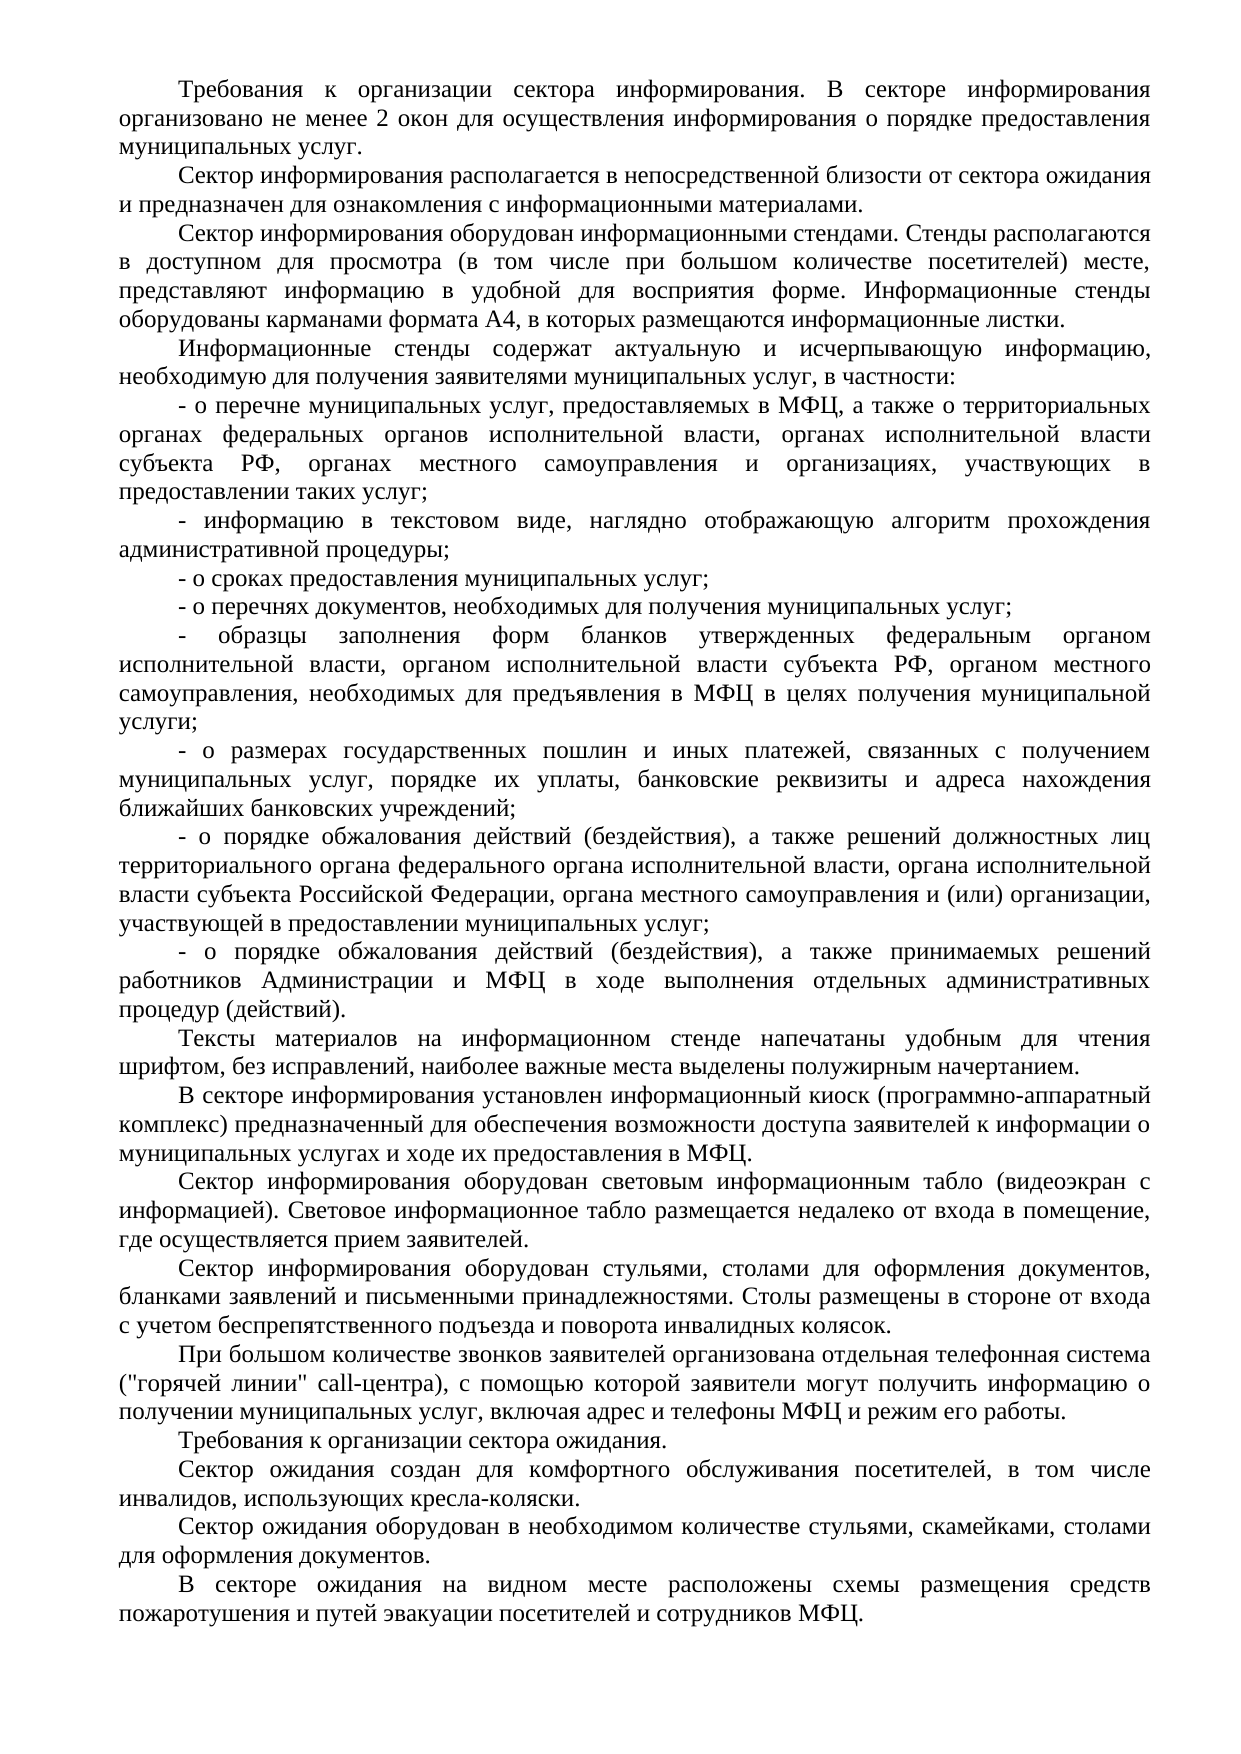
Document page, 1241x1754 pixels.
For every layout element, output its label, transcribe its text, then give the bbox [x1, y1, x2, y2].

text - о перечне муниципальных услуг, предоставляемых в МФЦ, а также о территориальных органах федеральных органов исполнительной власти, органах исполнительной власти субъекта РФ, органах местного самоуправления и организациях, участвующих в предоставлении таких услуг; [119, 390, 1152, 505]
text - о размерах государственных пошлин и иных платежей, связанных с получением муниципальных услуг, порядке их уплаты, банковские реквизиты и адреса нахождения ближайших банковских учреждений; [119, 735, 1152, 821]
text - образцы заполнения форм бланков утвержденных федеральным органом исполнительной власти, органом исполнительной власти субъекта РФ, органом местного самоуправления, необходимых для предъявления в МФЦ в целях получения муниципальной услуги; [119, 620, 1152, 735]
text Требования к организации сектора ожидания. [119, 1425, 1152, 1454]
text В секторе ожидания на видном месте расположены схемы размещения средств пожаротушения и путей эвакуации посетителей и сотрудников МФЦ. [119, 1569, 1152, 1626]
text Сектор информирования оборудован световым информационным табло (видеоэкран с информацией). Световое информационное табло размещается недалеко от входа в помещение, где осуществляется прием заявителей. [119, 1166, 1152, 1253]
text Сектор информирования оборудован стульями, столами для оформления документов, бланками заявлений и письменными принадлежностями. Столы размещены в стороне от входа с учетом беспрепятственного подъезда и поворота инвалидных колясок. [119, 1253, 1152, 1339]
text Сектор информирования оборудован информационными стендами. Стенды располагаются в доступном для просмотра (в том числе при большом количестве посетителей) месте, представляют информацию в удобной для восприятия форме. Информационные стенды оборудованы карманами формата А4, в которых размещаются информационные листки. [119, 218, 1152, 333]
text Сектор ожидания оборудован в необходимом количестве стульями, скамейками, столами для оформления документов. [119, 1511, 1152, 1569]
text В секторе информирования установлен информационный киоск (программно-аппаратный комплекс) предназначенный для обеспечения возможности доступа заявителей к информации о муниципальных услугах и ходе их предоставления в МФЦ. [119, 1080, 1152, 1166]
text - информацию в текстовом виде, наглядно отображающую алгоритм прохождения административной процедуры; [119, 505, 1152, 563]
text Информационные стенды содержат актуальную и исчерпывающую информацию, необходимую для получения заявителями муниципальных услуг, в частности: [119, 333, 1152, 390]
text - о сроках предоставления муниципальных услуг; [119, 563, 1152, 591]
text Тексты материалов на информационном стенде напечатаны удобным для чтения шрифтом, без исправлений, наиболее важные места выделены полужирным начертанием. [119, 1023, 1152, 1080]
text Сектор информирования располагается в непосредственной близости от сектора ожидания и предназначен для ознакомления с информационными материалами. [119, 160, 1152, 218]
text - о порядке обжалования действий (бездействия), а также решений должностных лиц территориального органа федерального органа исполнительной власти, органа исполнительной власти субъекта Российской Федерации, органа местного самоуправления и (или) организации, участвующей в предоставлении муниципальных услуг; [119, 821, 1152, 936]
text - о перечнях документов, необходимых для получения муниципальных услуг; [119, 591, 1152, 620]
text Требования к организации сектора информирования. В секторе информирования организовано не менее 2 окон для осуществления информирования о порядке предоставления муниципальных услуг. [119, 74, 1152, 160]
text При большом количестве звонков заявителей организована отдельная телефонная система ("горячей линии" call-центра), с помощью которой заявители могут получить информацию о получении муниципальных услуг, включая адрес и телефоны МФЦ и режим его работы. [119, 1339, 1152, 1425]
text Сектор ожидания создан для комфортного обслуживания посетителей, в том числе инвалидов, использующих кресла-коляски. [119, 1454, 1152, 1511]
text - о порядке обжалования действий (бездействия), а также принимаемых решений работников Администрации и МФЦ в ходе выполнения отдельных административных процедур (действий). [119, 936, 1152, 1023]
